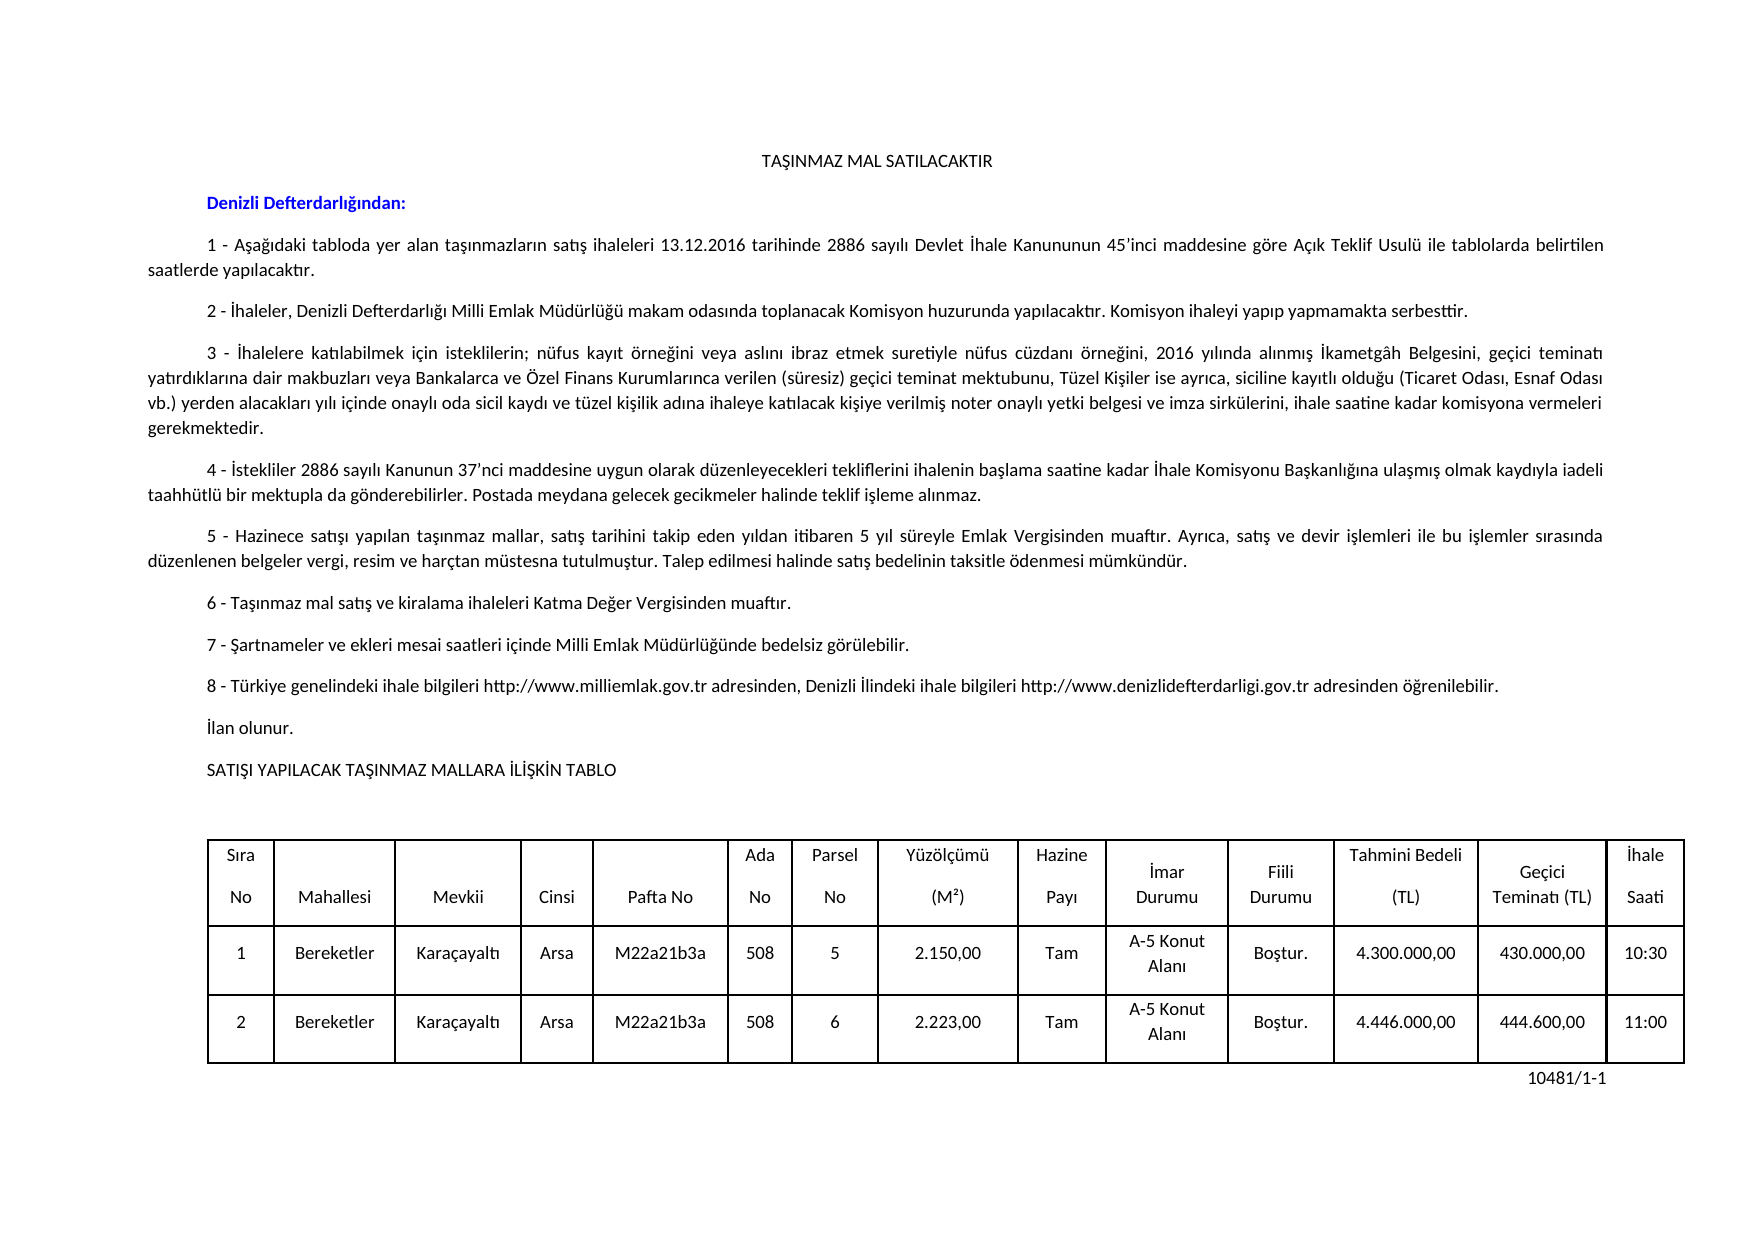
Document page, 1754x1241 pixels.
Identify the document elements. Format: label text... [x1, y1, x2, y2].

table_header Ada No [729, 841, 791, 925]
table_header Pafta No [594, 841, 727, 925]
table_cell Boştur. [1229, 996, 1333, 1062]
table_header Hazine Payı [1019, 841, 1105, 925]
text 6 - Taşınmaz mal satış ve kiralama ihaleleri Katma Değer Vergisinden muaftır. [148, 589, 1606, 614]
text İlan olunur. [148, 714, 1606, 739]
table_header Fiili Durumu [1229, 841, 1333, 925]
table_cell Karaçayaltı [396, 996, 520, 1062]
table_header İmar Durumu [1107, 841, 1227, 925]
text 8 - Türkiye genelindeki ihale bilgileri http://www.milliemlak.gov.tr adresinden, Denizli İlindeki ihale bilgileri http://www.denizlidefterdarligi.gov.tr adresinden öğrenilebilir. [148, 673, 1606, 698]
text SATIŞI YAPILACAK TAŞINMAZ MALLARA İLİŞKİN TABLO [148, 756, 1606, 781]
table_cell 5 [793, 927, 877, 993]
table_cell 1 [209, 927, 273, 993]
text 2 - İhaleler, Denizli Defterdarlığı Milli Emlak Müdürlüğü makam odasında toplanacak Komisyon huzurunda yapılacaktır. Komisyon ihaleyi yapıp yapmamakta serbesttir. [148, 298, 1606, 323]
text 3 - İhalelere katılabilmek için isteklilerin; nüfus kayıt örneğini veya aslını ibraz etmek suretiyle nüfus cüzdanı örneğini, 2016 yılında alınmış İkametgâh Belgesini, geçici teminatı yatırdıklarına dair makbuzları veya Bankalarca ve Özel Finans Kurumlarınca verilen (süresiz) geçici teminat mektubunu, Tüzel Kişiler ise ayrıca, siciline kayıtlı olduğu (Ticaret Odası, Esnaf Odası vb.) yerden alacakları yılı içinde onaylı oda sicil kaydı ve tüzel kişilik adına ihaleye katılacak kişiye verilmiş noter onaylı yetki belgesi ve imza sirkülerini, ihale saatine kadar komisyona vermeleri gerekmektedir. [148, 339, 1606, 439]
table_cell 2.223,00 [879, 996, 1017, 1062]
table_cell 508 [729, 996, 791, 1062]
table_cell 444.600,00 [1479, 996, 1605, 1062]
text 4 - İstekliler 2886 sayılı Kanunun 37’nci maddesine uygun olarak düzenleyecekleri tekliflerini ihalenin başlama saatine kadar İhale Komisyonu Başkanlığına ulaşmış olmak kaydıyla iadeli taahhütlü bir mektupla da gönderebilirler. Postada meydana gelecek gecikmeler halinde teklif işleme alınmaz. [148, 456, 1606, 506]
text 5 - Hazinece satışı yapılan taşınmaz mallar, satış tarihini takip eden yıldan itibaren 5 yıl süreyle Emlak Vergisinden muaftır. Ayrıca, satış ve devir işlemleri ile bu işlemler sırasında düzenlenen belgeler vergi, resim ve harçtan müstesna tutulmuştur. Talep edilmesi halinde satış bedelinin taksitle ödenmesi mümkündür. [148, 523, 1606, 573]
text 10481/1-1 [148, 1064, 1606, 1089]
table_cell Tam [1019, 996, 1105, 1062]
table_cell Tam [1019, 927, 1105, 993]
table_cell 4.300.000,00 [1335, 927, 1477, 993]
table_cell A-5 Konut Alanı [1107, 996, 1227, 1062]
table_header Cinsi [522, 841, 592, 925]
table_cell A-5 Konut Alanı [1107, 927, 1227, 993]
table_header Yüzölçümü (M²) [879, 841, 1017, 925]
table_header Mevkii [396, 841, 520, 925]
table_cell 6 [793, 996, 877, 1062]
table_cell Karaçayaltı [396, 927, 520, 993]
table_cell M22a21b3a [594, 927, 727, 993]
table_header Geçici Teminatı (TL) [1479, 841, 1605, 925]
table_cell Bereketler [275, 927, 394, 993]
table_cell 2 [209, 996, 273, 1062]
table_cell 2.150,00 [879, 927, 1017, 993]
table_header Sıra No [209, 841, 273, 925]
table_header Tahmini Bedeli (TL) [1335, 841, 1477, 925]
table_cell M22a21b3a [594, 996, 727, 1062]
table_header İhale Saati [1608, 841, 1683, 925]
table_cell Boştur. [1229, 927, 1333, 993]
table_cell 508 [729, 927, 791, 993]
table_cell 11:00 [1608, 996, 1683, 1062]
table_header Parsel No [793, 841, 877, 925]
text 7 - Şartnameler ve ekleri mesai saatleri içinde Milli Emlak Müdürlüğünde bedelsiz görülebilir. [148, 631, 1606, 656]
table_cell 4.446.000,00 [1335, 996, 1477, 1062]
table_cell Bereketler [275, 996, 394, 1062]
text TAŞINMAZ MAL SATILACAKTIR [148, 148, 1606, 173]
table_cell 430.000,00 [1479, 927, 1605, 993]
text Denizli Defterdarlığından: [148, 189, 1606, 214]
table_cell 10:30 [1608, 927, 1683, 993]
table_cell Arsa [522, 996, 592, 1062]
table_cell Arsa [522, 927, 592, 993]
text 1 - Aşağıdaki tabloda yer alan taşınmazların satış ihaleleri 13.12.2016 tarihinde 2886 sayılı Devlet İhale Kanununun 45’inci maddesine göre Açık Teklif Usulü ile tablolarda belirtilen saatlerde yapılacaktır. [148, 231, 1606, 281]
table_header Mahallesi [275, 841, 394, 925]
